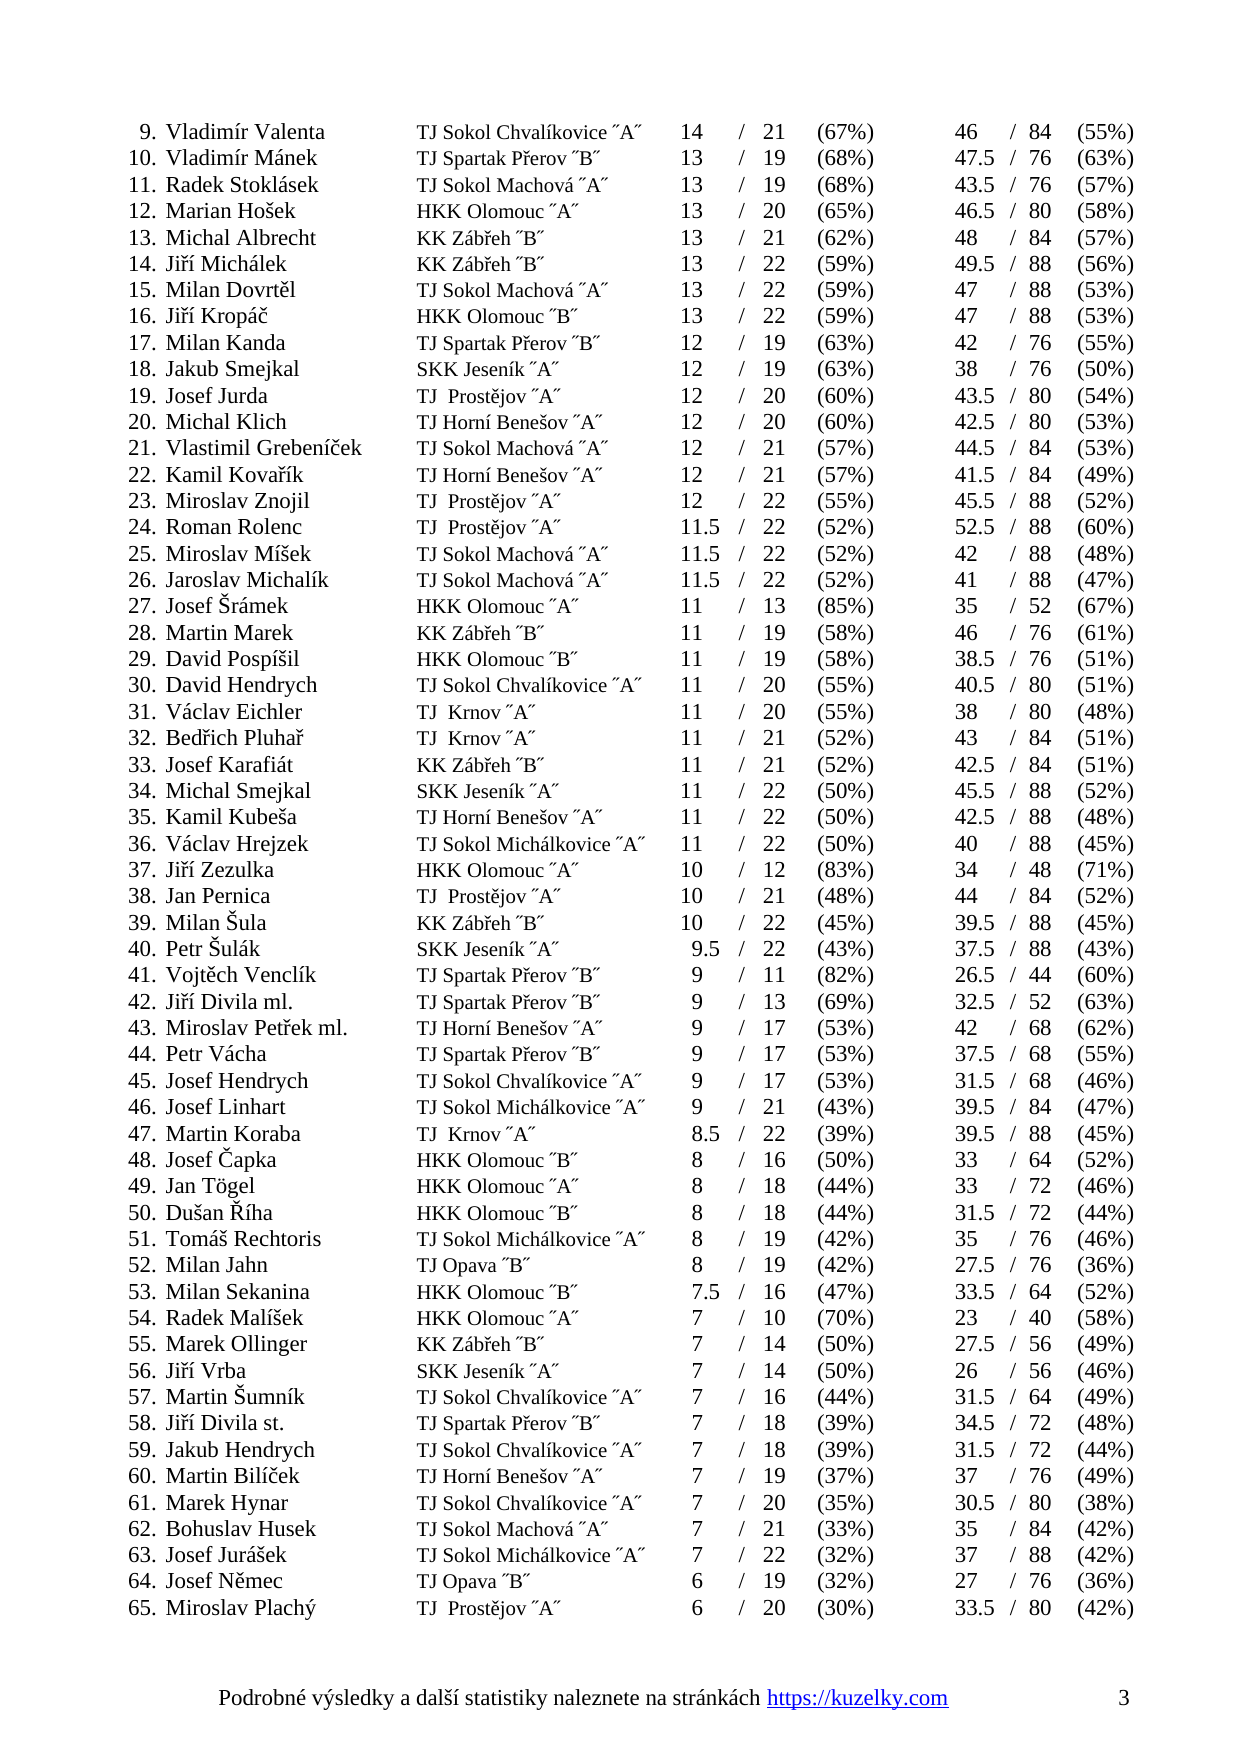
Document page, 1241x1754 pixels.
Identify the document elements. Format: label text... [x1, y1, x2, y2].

text 65. Miroslav Plachý TJ Prostějov ˝A˝ 6 / 20 (30%) 33.5 / 80 (42%) [106, 1594, 1134, 1620]
text 51. Tomáš Rechtoris TJ Sokol Michálkovice ˝A˝ 8 / 19 (42%) 35 / 76 (46%) [106, 1225, 1134, 1251]
text 12. Marian Hošek HKK Olomouc ˝A˝ 13 / 20 (65%) 46.5 / 80 (58%) [106, 197, 1134, 223]
text 48. Josef Čapka HKK Olomouc ˝B˝ 8 / 16 (50%) 33 / 64 (52%) [106, 1146, 1134, 1172]
text 42. Jiří Divila ml. TJ Spartak Přerov ˝B˝ 9 / 13 (69%) 32.5 / 52 (63%) [106, 988, 1134, 1014]
text 49. Jan Tögel HKK Olomouc ˝A˝ 8 / 18 (44%) 33 / 72 (46%) [106, 1172, 1134, 1199]
text 56. Jiří Vrba SKK Jeseník ˝A˝ 7 / 14 (50%) 26 / 56 (46%) [106, 1357, 1134, 1383]
text 43. Miroslav Petřek ml. TJ Horní Benešov ˝A˝ 9 / 17 (53%) 42 / 68 (62%) [106, 1014, 1134, 1041]
text 53. Milan Sekanina HKK Olomouc ˝B˝ 7.5 / 16 (47%) 33.5 / 64 (52%) [106, 1278, 1134, 1304]
text 38. Jan Pernica TJ Prostějov ˝A˝ 10 / 21 (48%) 44 / 84 (52%) [106, 882, 1134, 909]
text 63. Josef Jurášek TJ Sokol Michálkovice ˝A˝ 7 / 22 (32%) 37 / 88 (42%) [106, 1541, 1134, 1568]
text 18. Jakub Smejkal SKK Jeseník ˝A˝ 12 / 19 (63%) 38 / 76 (50%) [106, 355, 1134, 382]
text 39. Milan Šula KK Zábřeh ˝B˝ 10 / 22 (45%) 39.5 / 88 (45%) [106, 909, 1134, 935]
text 37. Jiří Zezulka HKK Olomouc ˝A˝ 10 / 12 (83%) 34 / 48 (71%) [106, 856, 1134, 882]
text 9. Vladimír Valenta TJ Sokol Chvalíkovice ˝A˝ 14 / 21 (67%) 46 / 84 (55%) [106, 118, 1134, 144]
text 20. Michal Klich TJ Horní Benešov ˝A˝ 12 / 20 (60%) 42.5 / 80 (53%) [106, 408, 1134, 434]
text 27. Josef Šrámek HKK Olomouc ˝A˝ 11 / 13 (85%) 35 / 52 (67%) [106, 592, 1134, 619]
text 46. Josef Linhart TJ Sokol Michálkovice ˝A˝ 9 / 21 (43%) 39.5 / 84 (47%) [106, 1093, 1134, 1119]
text 44. Petr Vácha TJ Spartak Přerov ˝B˝ 9 / 17 (53%) 37.5 / 68 (55%) [106, 1041, 1134, 1067]
text 40. Petr Šulák SKK Jeseník ˝A˝ 9.5 / 22 (43%) 37.5 / 88 (43%) [106, 935, 1134, 961]
text 25. Miroslav Míšek TJ Sokol Machová ˝A˝ 11.5 / 22 (52%) 42 / 88 (48%) [106, 540, 1134, 566]
text 36. Václav Hrejzek TJ Sokol Michálkovice ˝A˝ 11 / 22 (50%) 40 / 88 (45%) [106, 830, 1134, 856]
text 41. Vojtěch Venclík TJ Spartak Přerov ˝B˝ 9 / 11 (82%) 26.5 / 44 (60%) [106, 961, 1134, 988]
text 35. Kamil Kubeša TJ Horní Benešov ˝A˝ 11 / 22 (50%) 42.5 / 88 (48%) [106, 803, 1134, 830]
text 62. Bohuslav Husek TJ Sokol Machová ˝A˝ 7 / 21 (33%) 35 / 84 (42%) [106, 1515, 1134, 1541]
text 55. Marek Ollinger KK Zábřeh ˝B˝ 7 / 14 (50%) 27.5 / 56 (49%) [106, 1330, 1134, 1357]
text 22. Kamil Kovařík TJ Horní Benešov ˝A˝ 12 / 21 (57%) 41.5 / 84 (49%) [106, 461, 1134, 487]
text 61. Marek Hynar TJ Sokol Chvalíkovice ˝A˝ 7 / 20 (35%) 30.5 / 80 (38%) [106, 1488, 1134, 1515]
text 30. David Hendrych TJ Sokol Chvalíkovice ˝A˝ 11 / 20 (55%) 40.5 / 80 (51%) [106, 672, 1134, 698]
text 60. Martin Bilíček TJ Horní Benešov ˝A˝ 7 / 19 (37%) 37 / 76 (49%) [106, 1462, 1134, 1488]
text 26. Jaroslav Michalík TJ Sokol Machová ˝A˝ 11.5 / 22 (52%) 41 / 88 (47%) [106, 566, 1134, 592]
text 59. Jakub Hendrych TJ Sokol Chvalíkovice ˝A˝ 7 / 18 (39%) 31.5 / 72 (44%) [106, 1436, 1134, 1462]
text 29. David Pospíšil HKK Olomouc ˝B˝ 11 / 19 (58%) 38.5 / 76 (51%) [106, 645, 1134, 672]
text 10. Vladimír Mánek TJ Spartak Přerov ˝B˝ 13 / 19 (68%) 47.5 / 76 (63%) [106, 144, 1134, 171]
text 23. Miroslav Znojil TJ Prostějov ˝A˝ 12 / 22 (55%) 45.5 / 88 (52%) [106, 487, 1134, 513]
text 52. Milan Jahn TJ Opava ˝B˝ 8 / 19 (42%) 27.5 / 76 (36%) [106, 1251, 1134, 1278]
text 15. Milan Dovrtěl TJ Sokol Machová ˝A˝ 13 / 22 (59%) 47 / 88 (53%) [106, 276, 1134, 303]
text 28. Martin Marek KK Zábřeh ˝B˝ 11 / 19 (58%) 46 / 76 (61%) [106, 619, 1134, 645]
text 45. Josef Hendrych TJ Sokol Chvalíkovice ˝A˝ 9 / 17 (53%) 31.5 / 68 (46%) [106, 1067, 1134, 1093]
text 17. Milan Kanda TJ Spartak Přerov ˝B˝ 12 / 19 (63%) 42 / 76 (55%) [106, 329, 1134, 355]
text 14. Jiří Michálek KK Zábřeh ˝B˝ 13 / 22 (59%) 49.5 / 88 (56%) [106, 250, 1134, 276]
text 57. Martin Šumník TJ Sokol Chvalíkovice ˝A˝ 7 / 16 (44%) 31.5 / 64 (49%) [106, 1383, 1134, 1409]
text 31. Václav Eichler TJ Krnov ˝A˝ 11 / 20 (55%) 38 / 80 (48%) [106, 698, 1134, 724]
text 11. Radek Stoklásek TJ Sokol Machová ˝A˝ 13 / 19 (68%) 43.5 / 76 (57%) [106, 171, 1134, 197]
text 24. Roman Rolenc TJ Prostějov ˝A˝ 11.5 / 22 (52%) 52.5 / 88 (60%) [106, 513, 1134, 540]
text 13. Michal Albrecht KK Zábřeh ˝B˝ 13 / 21 (62%) 48 / 84 (57%) [106, 223, 1134, 250]
text 21. Vlastimil Grebeníček TJ Sokol Machová ˝A˝ 12 / 21 (57%) 44.5 / 84 (53%) [106, 434, 1134, 461]
text 16. Jiří Kropáč HKK Olomouc ˝B˝ 13 / 22 (59%) 47 / 88 (53%) [106, 303, 1134, 329]
text 33. Josef Karafiát KK Zábřeh ˝B˝ 11 / 21 (52%) 42.5 / 84 (51%) [106, 751, 1134, 777]
text 58. Jiří Divila st. TJ Spartak Přerov ˝B˝ 7 / 18 (39%) 34.5 / 72 (48%) [106, 1409, 1134, 1436]
text 19. Josef Jurda TJ Prostějov ˝A˝ 12 / 20 (60%) 43.5 / 80 (54%) [106, 382, 1134, 408]
text 54. Radek Malíšek HKK Olomouc ˝A˝ 7 / 10 (70%) 23 / 40 (58%) [106, 1304, 1134, 1330]
text 64. Josef Němec TJ Opava ˝B˝ 6 / 19 (32%) 27 / 76 (36%) [106, 1568, 1134, 1594]
text 34. Michal Smejkal SKK Jeseník ˝A˝ 11 / 22 (50%) 45.5 / 88 (52%) [106, 777, 1134, 803]
text 32. Bedřich Pluhař TJ Krnov ˝A˝ 11 / 21 (52%) 43 / 84 (51%) [106, 724, 1134, 751]
text 47. Martin Koraba TJ Krnov ˝A˝ 8.5 / 22 (39%) 39.5 / 88 (45%) [106, 1119, 1134, 1146]
text 50. Dušan Říha HKK Olomouc ˝B˝ 8 / 18 (44%) 31.5 / 72 (44%) [106, 1199, 1134, 1225]
